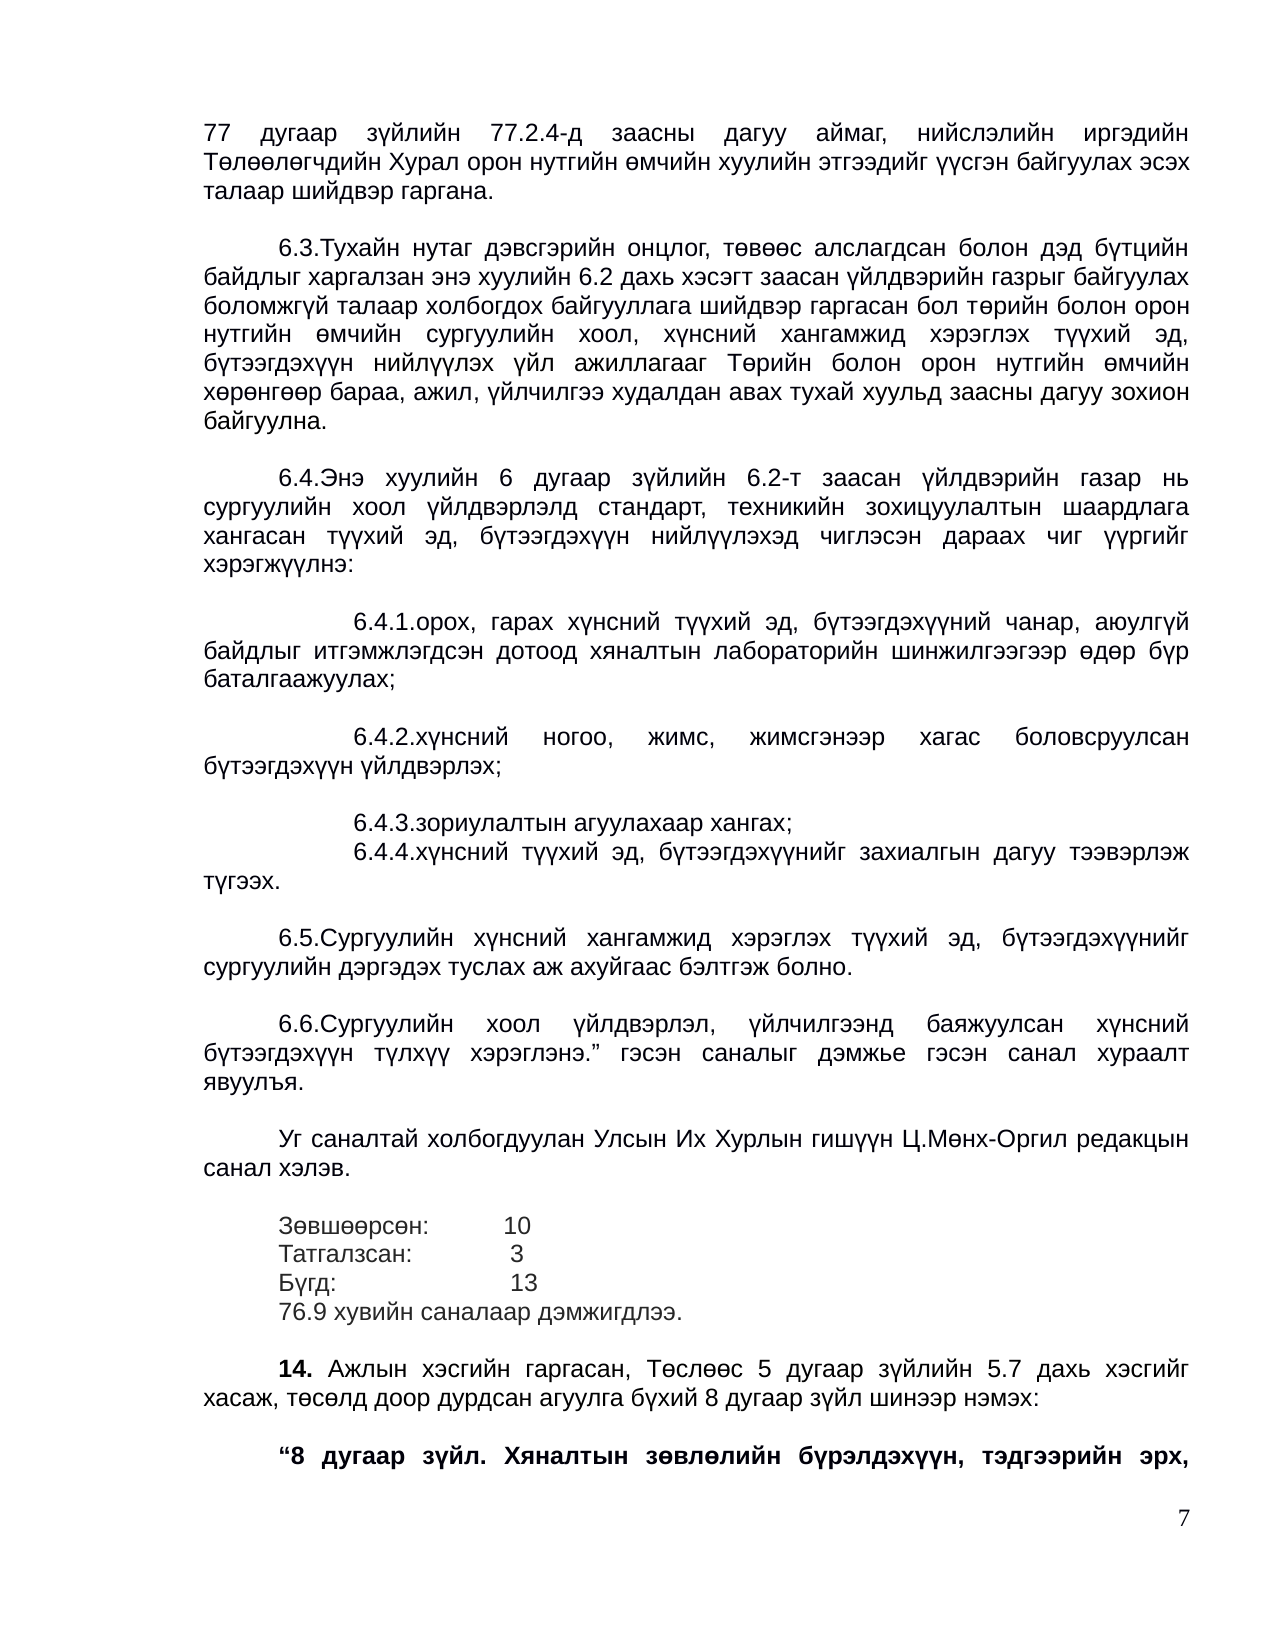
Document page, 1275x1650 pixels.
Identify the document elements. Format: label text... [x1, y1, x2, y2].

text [203, 118, 1190, 204]
text 14. Ажлын хэсгийн гаргасан, Төслөөс 5 дугаар зүйлийн 5.7 дахь хэсгийг хасаж, төсөлд доор дурдсан агуулга бүхий 8 дугаар зүйл шинээр нэмэх: [203, 1354, 1190, 1412]
text 6.5.Сургуулийн хүнсний хангамжид хэрэглэх түүхий эд, бүтээгдэхүүнийг сургуулийн дэргэдэх туслах аж ахуйгаас бэлтгэж болно. [203, 923, 1190, 981]
text Уг саналтай холбогдуулан Улсын Их Хурлын гишүүн Ц.Мөнх-Оргил редакцын санал хэлэв. [203, 1124, 1190, 1182]
text 6.6.Сургуулийн хоол үйлдвэрлэл, үйлчилгээнд баяжуулсан хүнсний бүтээгдэхүүн түлхүү хэрэглэнэ.” гэсэн саналыг дэмжье гэсэн санал хураалт явуулъя. [203, 1009, 1190, 1096]
text 6.4.3.зориулалтын агуулахаар хангах; [203, 808, 1190, 837]
text 6.4.4.хүнсний түүхий эд, бүтээгдэхүүнийг захиалгын дагуу тээвэрлэж түгээх. [203, 837, 1190, 894]
text Бүгд: 13 [203, 1268, 1190, 1297]
text 6.4.1.орох, гарах хүнсний түүхий эд, бүтээгдэхүүний чанар, аюулгүй байдлыг итгэмжлэгдсэн дотоод хяналтын лабораторийн шинжилгээгээр өдөр бүр баталгаажуулах; [203, 607, 1190, 693]
text 76.9 хувийн саналаар дэмжигдлээ. [203, 1297, 1190, 1326]
text Зөвшөөрсөн: 10 [203, 1211, 1190, 1239]
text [203, 1441, 1190, 1469]
text Татгалзсан: 3 [203, 1239, 1190, 1268]
text 6.3.Тухайн нутаг дэвсгэрийн онцлог, төвөөс алслагдсан болон дэд бүтцийн байдлыг харгалзан энэ хуулийн 6.2 дахь хэсэгт заасан үйлдвэрийн газрыг байгуулах боломжгүй талаар холбогдох байгууллага шийдвэр гаргасан бол төрийн болон орон нутгийн өмчийн сургуулийн хоол, хүнсний хангамжид хэрэглэх түүхий эд, бүтээгдэхүүн нийлүүлэх үйл ажиллагааг Төрийн болон орон нутгийн өмчийн хөрөнгөөр бараа, ажил, үйлчилгээ худалдан авах тухай хуульд заасны дагуу зохион байгуулна. [203, 233, 1190, 434]
text 6.4.2.хүнсний ногоо, жимс, жимсгэнээр хагас боловсруулсан бүтээгдэхүүн үйлдвэрлэх; [203, 722, 1190, 779]
text 6.4.Энэ хуулийн 6 дугаар зүйлийн 6.2-т заасан үйлдвэрийн газар нь сургуулийн хоол үйлдвэрлэлд стандарт, техникийн зохицуулалтын шаардлага хангасан түүхий эд, бүтээгдэхүүн нийлүүлэхэд чиглэсэн дараах чиг үүргийг хэрэгжүүлнэ: [203, 463, 1190, 578]
